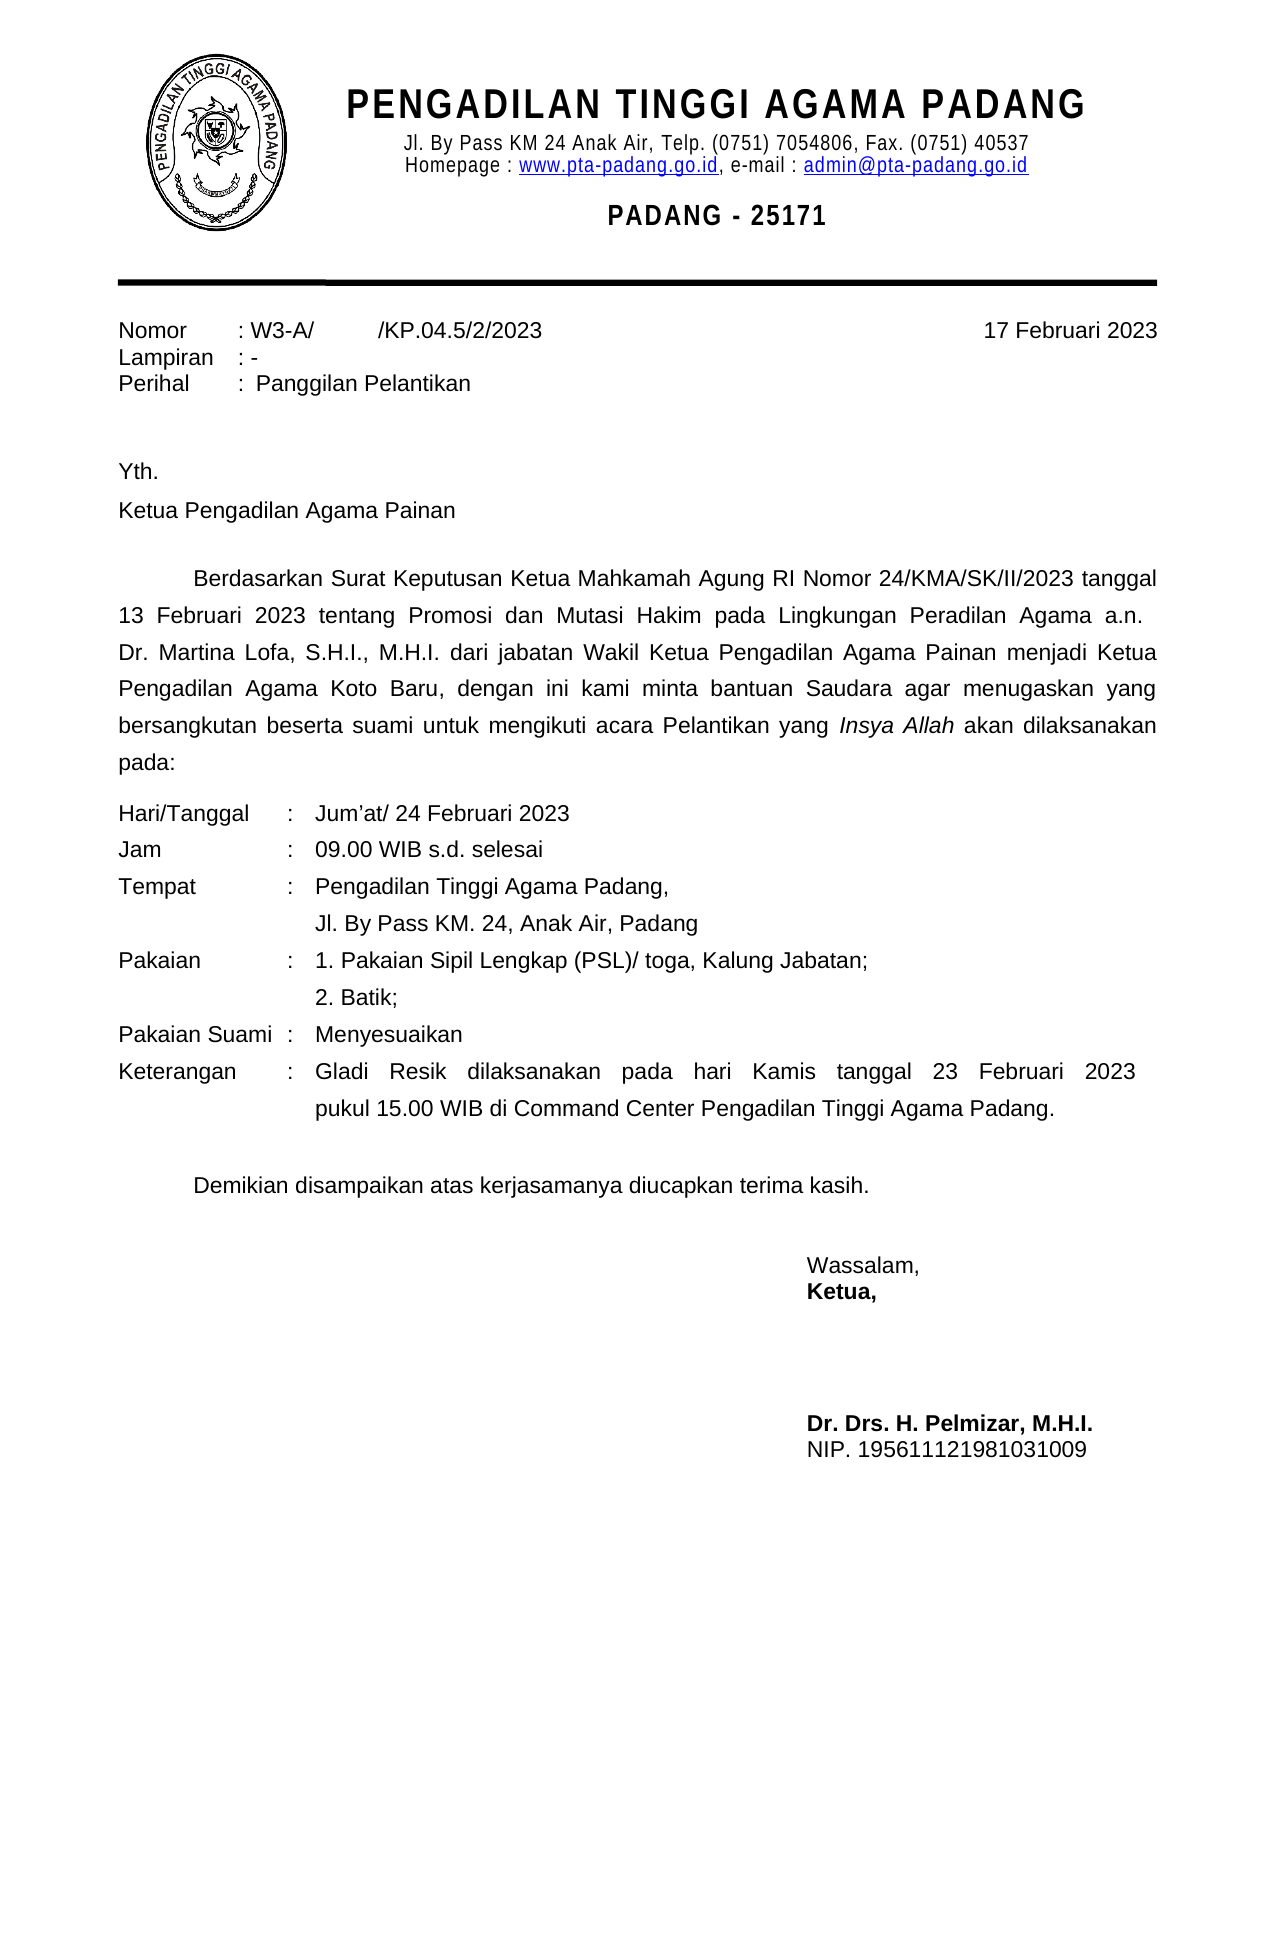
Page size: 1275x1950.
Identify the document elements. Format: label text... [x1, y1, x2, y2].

text Demikian disampaikan atas kerjasamanya diucapkan terima kasih. [118, 1172, 1157, 1198]
text Hari/Tanggal : Jum’at/ 24 Februari 2023 [118, 799, 1157, 826]
picture [145, 53, 288, 232]
text Jam : 09.00 WIB s.d. selesai [118, 836, 1157, 863]
text NIP. 195611121981031009 [768, 1436, 1157, 1462]
text Ketua, [768, 1278, 1157, 1304]
text Perihal : Panggilan Pelantikan [118, 370, 1157, 397]
text 2. Batik; [118, 984, 1157, 1010]
text Yth. [118, 458, 1157, 484]
text Lampiran : - [118, 344, 1157, 370]
text Pakaian : 1. Pakaian Sipil Lengkap (PSL)/ toga, Kalung Jabatan; [118, 947, 1157, 973]
text Dr. Drs. H. Pelmizar, M.H.I. [768, 1410, 1157, 1436]
text Nomor : W3-A/ /KP.04.5/2/2023 17 Februari 2023 [118, 317, 1157, 344]
text Jl. By Pass KM. 24, Anak Air, Padang [118, 910, 1157, 936]
text Tempat : Pengadilan Tinggi Agama Padang, [118, 873, 1157, 899]
text Ketua Pengadilan Agama Painan [118, 497, 1157, 523]
text Keterangan : Gladi Resik dilaksanakan pada hari Kamis tanggal 23 Februari 2023 pukul 15.00 WIB di Command Center Pengadilan Tinggi Agama Padang. [118, 1058, 1157, 1121]
text Pakaian Suami : Menyesuaikan [118, 1021, 1157, 1047]
text Wassalam, [768, 1252, 1157, 1278]
text Berdasarkan Surat Keputusan Ketua Mahkamah Agung RI Nomor 24/KMA/SK/II/2023 tanggal 13 Februari 2023 tentang Promosi dan Mutasi Hakim pada Lingkungan Peradilan Agama a.n. Dr. Martina Lofa, S.H.I., M.H.I. dari jabatan Wakil Ketua Pengadilan Agama Painan menjadi Ketua Pengadilan Agama Koto Baru, dengan ini kami minta bantuan Saudara agar menugaskan yang bersangkutan beserta suami untuk mengikuti acara Pelantikan yang Insya Allah akan dilaksanakan pada: [118, 565, 1157, 775]
